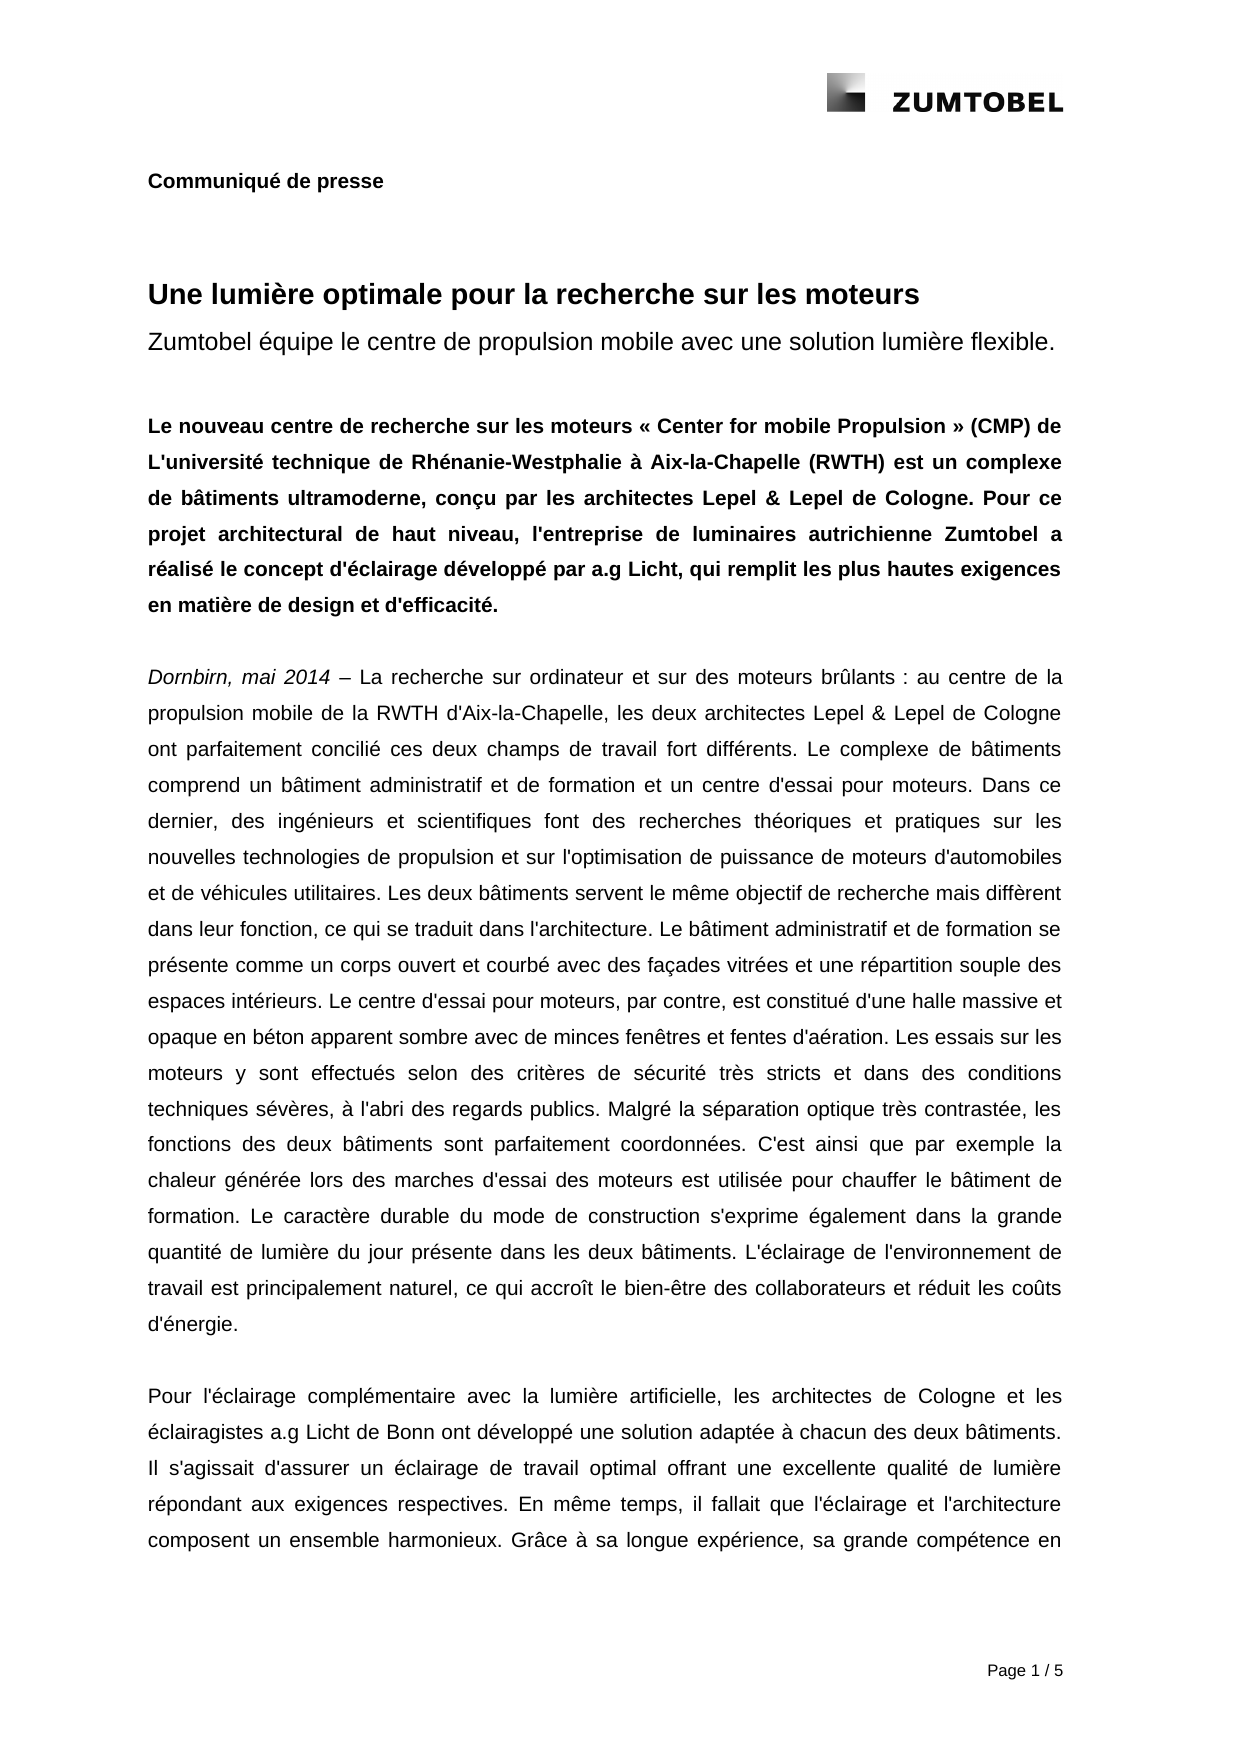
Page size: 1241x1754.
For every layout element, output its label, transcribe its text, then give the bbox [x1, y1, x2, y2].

text Dornbirn, mai 2014 – La recherche sur ordinateur et sur des moteurs brûlants : au centre de la propulsion mobile de la RWTH d'Aix-la-Chapelle, les deux architectes Lepel & Lepel de Cologne ont parfaitement concilié ces deux champs de travail fort différents. Le complexe de bâtiments comprend un bâtiment administratif et de formation et un centre d'essai pour moteurs. Dans ce dernier, des ingénieurs et scientifiques font des recherches théoriques et pratiques sur les nouvelles technologies de propulsion et sur l'optimisation de puissance de moteurs d'automobiles et de véhicules utilitaires. Les deux bâtiments servent le même objectif de recherche mais diffèrent dans leur fonction, ce qui se traduit dans l'architecture. Le bâtiment administratif et de formation se présente comme un corps ouvert et courbé avec des façades vitrées et une répartition souple des espaces intérieurs. Le centre d'essai pour moteurs, par contre, est constitué d'une halle massive et opaque en béton apparent sombre avec de minces fenêtres et fentes d'aération. Les essais sur les moteurs y sont effectués selon des critères de sécurité très stricts et dans des conditions techniques sévères, à l'abri des regards publics. Malgré la séparation optique très contrastée, les fonctions des deux bâtiments sont parfaitement coordonnées. C'est ainsi que par exemple la chaleur générée lors des marches d'essai des moteurs est utilisée pour chauffer le bâtiment de formation. Le caractère durable du mode de construction s'exprime également dans la grande quantité de lumière du jour présente dans les deux bâtiments. L'éclairage de l'environnement de travail est principalement naturel, ce qui accroît le bien-être des collaborateurs et réduit les coûts d'énergie. [148, 665, 1063, 1336]
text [148, 1384, 1063, 1552]
picture [827, 73, 1064, 112]
text Une lumière optimale pour la recherche sur les moteurs [148, 277, 1063, 311]
text Zumtobel équipe le centre de propulsion mobile avec une solution lumière flexible. [148, 327, 1063, 356]
text Communiqué de presse [148, 169, 1063, 193]
text Le nouveau centre de recherche sur les moteurs « Center for mobile Propulsion » (CMP) de L'université technique de Rhénanie-Westphalie à Aix-la-Chapelle (RWTH) est un complexe de bâtiments ultramoderne, conçu par les architectes Lepel & Lepel de Cologne. Pour ce projet architectural de haut niveau, l'entreprise de luminaires autrichienne Zumtobel a réalisé le concept d'éclairage développé par a.g Licht, qui remplit les plus hautes exigences en matière de design et d'efficacité. [148, 413, 1063, 617]
